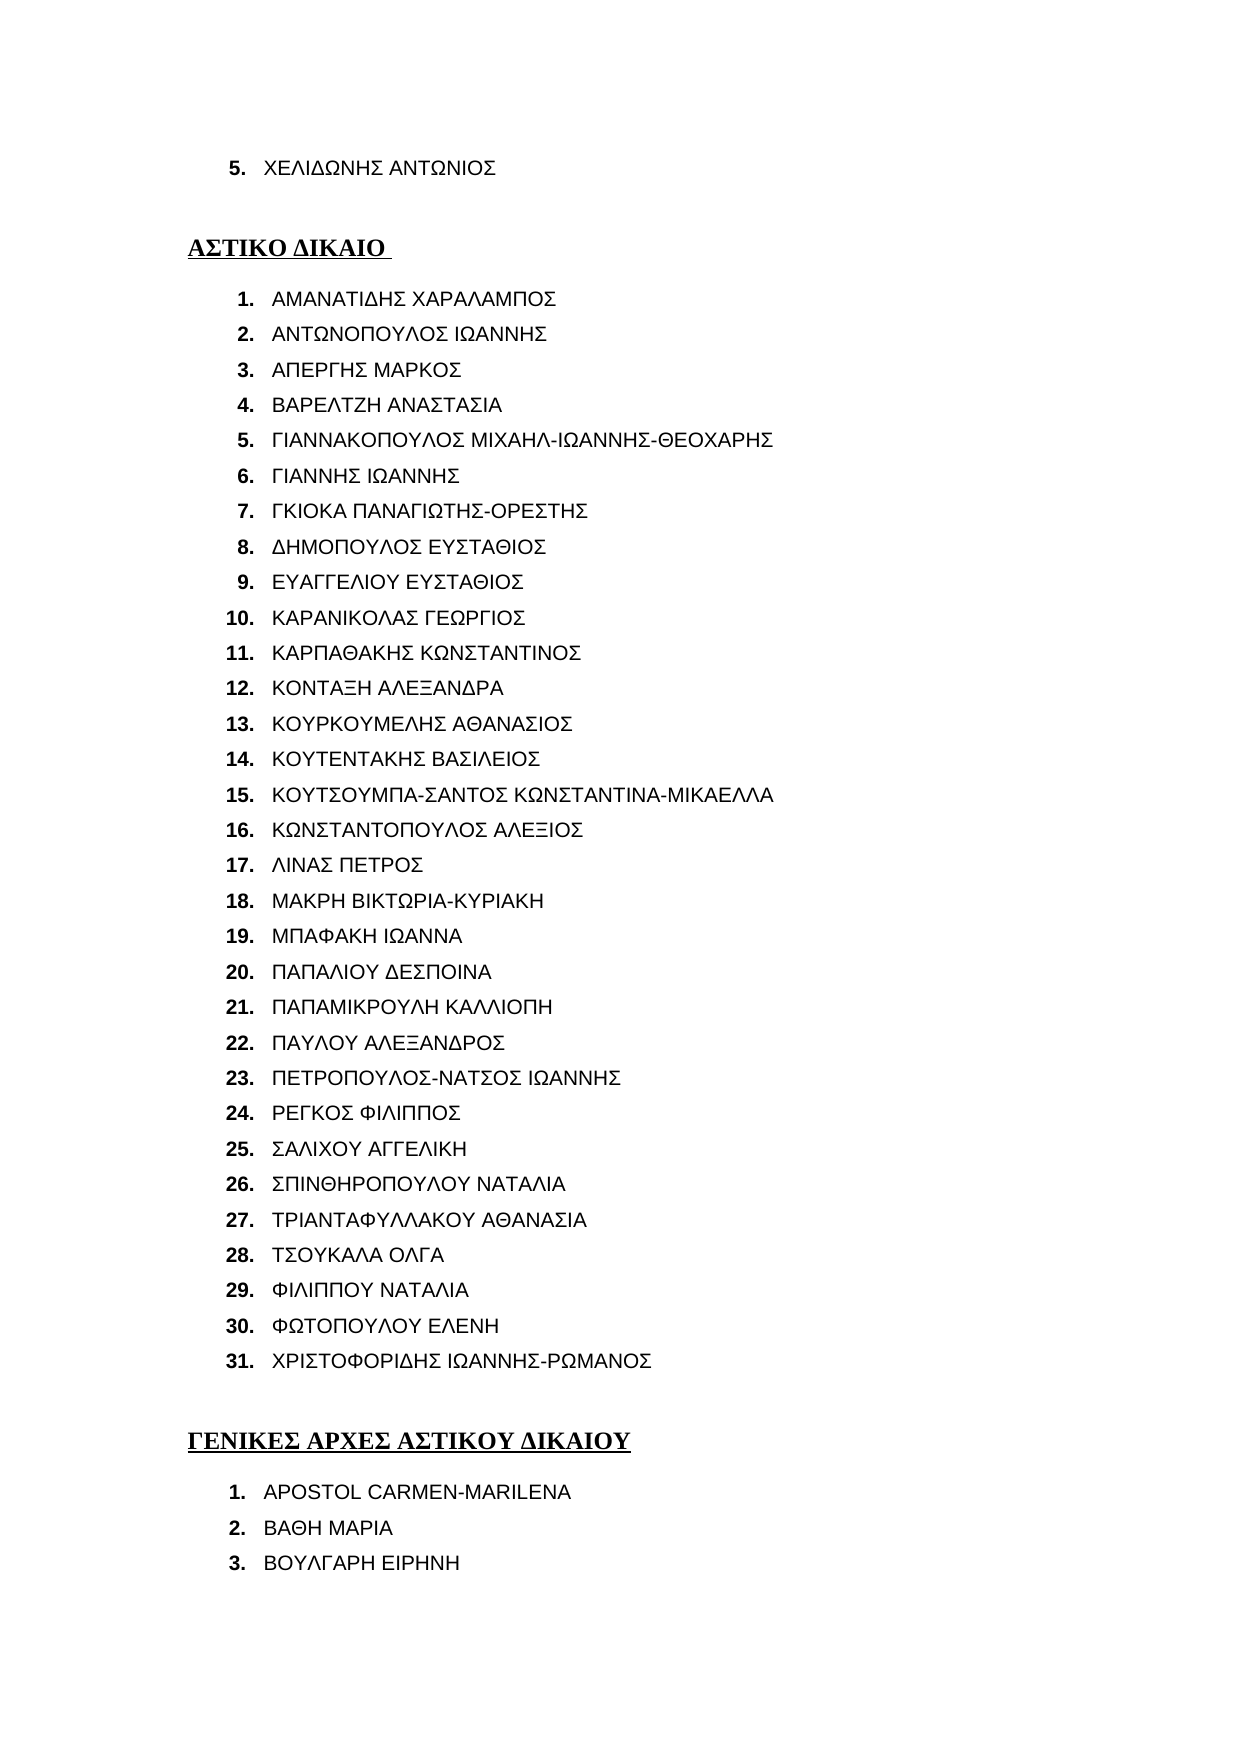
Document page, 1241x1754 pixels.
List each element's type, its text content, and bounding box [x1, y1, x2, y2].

table_cell ΚΟΥΤΣΟΥΜΠΑ-ΣΑΝΤΟΣ ΚΩΝΣΤΑΝΤΙΝΑ-ΜΙΚΑΕΛΛΑ [260, 777, 822, 812]
table_cell 7. [188, 493, 260, 529]
table_cell ΚΟΥΤΕΝΤΑΚΗΣ ΒΑΣΙΛΕΙΟΣ [260, 741, 822, 777]
table_cell 13. [188, 706, 260, 741]
table_cell 14. [188, 741, 260, 777]
table_cell ΠΑΠΑΛΙΟΥ ΔΕΣΠΟΙΝΑ [260, 954, 822, 989]
table_cell ΔΗΜΟΠΟΥΛΟΣ ΕΥΣΤΑΘΙΟΣ [260, 529, 822, 564]
table_cell 3. [188, 1545, 252, 1580]
table_cell 26. [188, 1166, 260, 1202]
table_cell ΜΑΚΡΗ ΒΙΚΤΩΡΙΑ-ΚΥΡΙΑΚΗ [260, 883, 822, 918]
table_cell ΒΑΡΕΛΤΖΗ ΑΝΑΣΤΑΣΙΑ [260, 387, 822, 422]
table_cell ΛΙΝΑΣ ΠΕΤΡΟΣ [260, 848, 822, 883]
table_cell ΤΡΙΑΝΤΑΦΥΛΛΑΚΟΥ ΑΘΑΝΑΣΙΑ [260, 1202, 822, 1237]
table_cell 5. [188, 423, 260, 458]
table_cell 30. [188, 1308, 260, 1343]
table_cell 25. [188, 1131, 260, 1166]
table_cell ΕΥΑΓΓΕΛΙΟΥ ΕΥΣΤΑΘΙΟΣ [260, 564, 822, 599]
table_cell ΣΠΙΝΘΗΡΟΠΟΥΛΟΥ ΝΑΤΑΛΙΑ [260, 1166, 822, 1202]
text ΑΣΤΙΚΟ ΔΙΚΑΙΟ [187, 233, 1053, 262]
table_cell 3. [188, 352, 260, 387]
table_cell 22. [188, 1025, 260, 1060]
table_cell 10. [188, 600, 260, 635]
table_cell 28. [188, 1237, 260, 1272]
table_cell 19. [188, 918, 260, 954]
table_cell ΚΟΝΤΑΞΗ ΑΛΕΞΑΝΔΡΑ [260, 670, 822, 706]
table_cell 27. [188, 1202, 260, 1237]
table_cell ΒΑΘΗ ΜΑΡΙΑ [252, 1510, 627, 1545]
table_cell ΠΑΥΛΟΥ ΑΛΕΞΑΝΔΡΟΣ [260, 1025, 822, 1060]
table_cell ΚΩΝΣΤΑΝΤΟΠΟΥΛΟΣ ΑΛΕΞΙΟΣ [260, 812, 822, 847]
table_cell 31. [188, 1343, 260, 1379]
table_cell ΦΩΤΟΠΟΥΛΟΥ ΕΛΕΝΗ [260, 1308, 822, 1343]
table_cell 12. [188, 670, 260, 706]
table_cell ΓΙΑΝΝΗΣ ΙΩΑΝΝΗΣ [260, 458, 822, 493]
table_cell ΚΑΡΠΑΘΑΚΗΣ ΚΩΝΣΤΑΝΤΙΝΟΣ [260, 635, 822, 670]
table_cell ΧΡΙΣΤΟΦΟΡΙΔΗΣ ΙΩΑΝΝΗΣ-ΡΩΜΑΝΟΣ [260, 1343, 822, 1379]
table_cell 9. [188, 564, 260, 599]
table_cell 2. [188, 316, 260, 352]
table_cell 16. [188, 812, 260, 847]
table_cell 18. [188, 883, 260, 918]
table_cell 6. [188, 458, 260, 493]
table_cell ΓΙΑΝΝΑΚΟΠΟΥΛΟΣ ΜΙΧΑΗΛ-ΙΩΑΝΝΗΣ-ΘΕΟΧΑΡΗΣ [260, 423, 822, 458]
table_header 1. [188, 281, 260, 316]
table_cell 2. [188, 1510, 252, 1545]
table_cell ΦΙΛΙΠΠΟΥ ΝΑΤΑΛΙΑ [260, 1273, 822, 1308]
table_cell ΧΕΛΙΔΩΝΗΣ ΑΝΤΩΝΙΟΣ [252, 150, 627, 185]
table_cell 15. [188, 777, 260, 812]
table_cell ΑΝΤΩΝΟΠΟΥΛΟΣ ΙΩΑΝΝΗΣ [260, 316, 822, 352]
table_cell 21. [188, 989, 260, 1024]
table_cell 24. [188, 1095, 260, 1131]
table_cell 8. [188, 529, 260, 564]
table_header ΑΜΑΝΑΤΙΔΗΣ ΧΑΡΑΛΑΜΠΟΣ [260, 281, 822, 316]
table_cell 17. [188, 848, 260, 883]
table_cell ΡΕΓΚΟΣ ΦΙΛΙΠΠΟΣ [260, 1095, 822, 1131]
table_cell 23. [188, 1060, 260, 1095]
text ΓΕΝΙΚΕΣ ΑΡΧΕΣ ΑΣΤΙΚΟΥ ΔΙΚΑΙΟΥ [187, 1426, 1053, 1455]
table_cell 29. [188, 1273, 260, 1308]
table_cell ΚΑΡΑΝΙΚΟΛΑΣ ΓΕΩΡΓΙΟΣ [260, 600, 822, 635]
table_cell ΒΟΥΛΓΑΡΗ ΕΙΡΗΝΗ [252, 1545, 627, 1580]
table_cell ΜΠΑΦΑΚΗ ΙΩΑΝΝΑ [260, 918, 822, 954]
table_cell ΣΑΛΙΧΟΥ ΑΓΓΕΛΙΚΗ [260, 1131, 822, 1166]
table_cell 11. [188, 635, 260, 670]
table_cell ΤΣΟΥΚΑΛΑ ΟΛΓΑ [260, 1237, 822, 1272]
table_header 1. [188, 1474, 252, 1509]
table_cell 5. [188, 150, 252, 185]
table_cell ΠΕΤΡΟΠΟΥΛΟΣ-ΝΑΤΣΟΣ ΙΩΑΝΝΗΣ [260, 1060, 822, 1095]
table_cell 20. [188, 954, 260, 989]
table_cell ΚΟΥΡΚΟΥΜΕΛΗΣ ΑΘΑΝΑΣΙΟΣ [260, 706, 822, 741]
table_header APOSTOL CARMEN-MARILENA [252, 1474, 627, 1509]
table_cell ΓΚΙΟΚΑ ΠΑΝΑΓΙΩΤΗΣ-ΟΡΕΣΤΗΣ [260, 493, 822, 529]
table_cell 4. [188, 387, 260, 422]
table_cell ΠΑΠΑΜΙΚΡΟΥΛΗ ΚΑΛΛΙΟΠΗ [260, 989, 822, 1024]
table_cell ΑΠΕΡΓΗΣ ΜΑΡΚΟΣ [260, 352, 822, 387]
